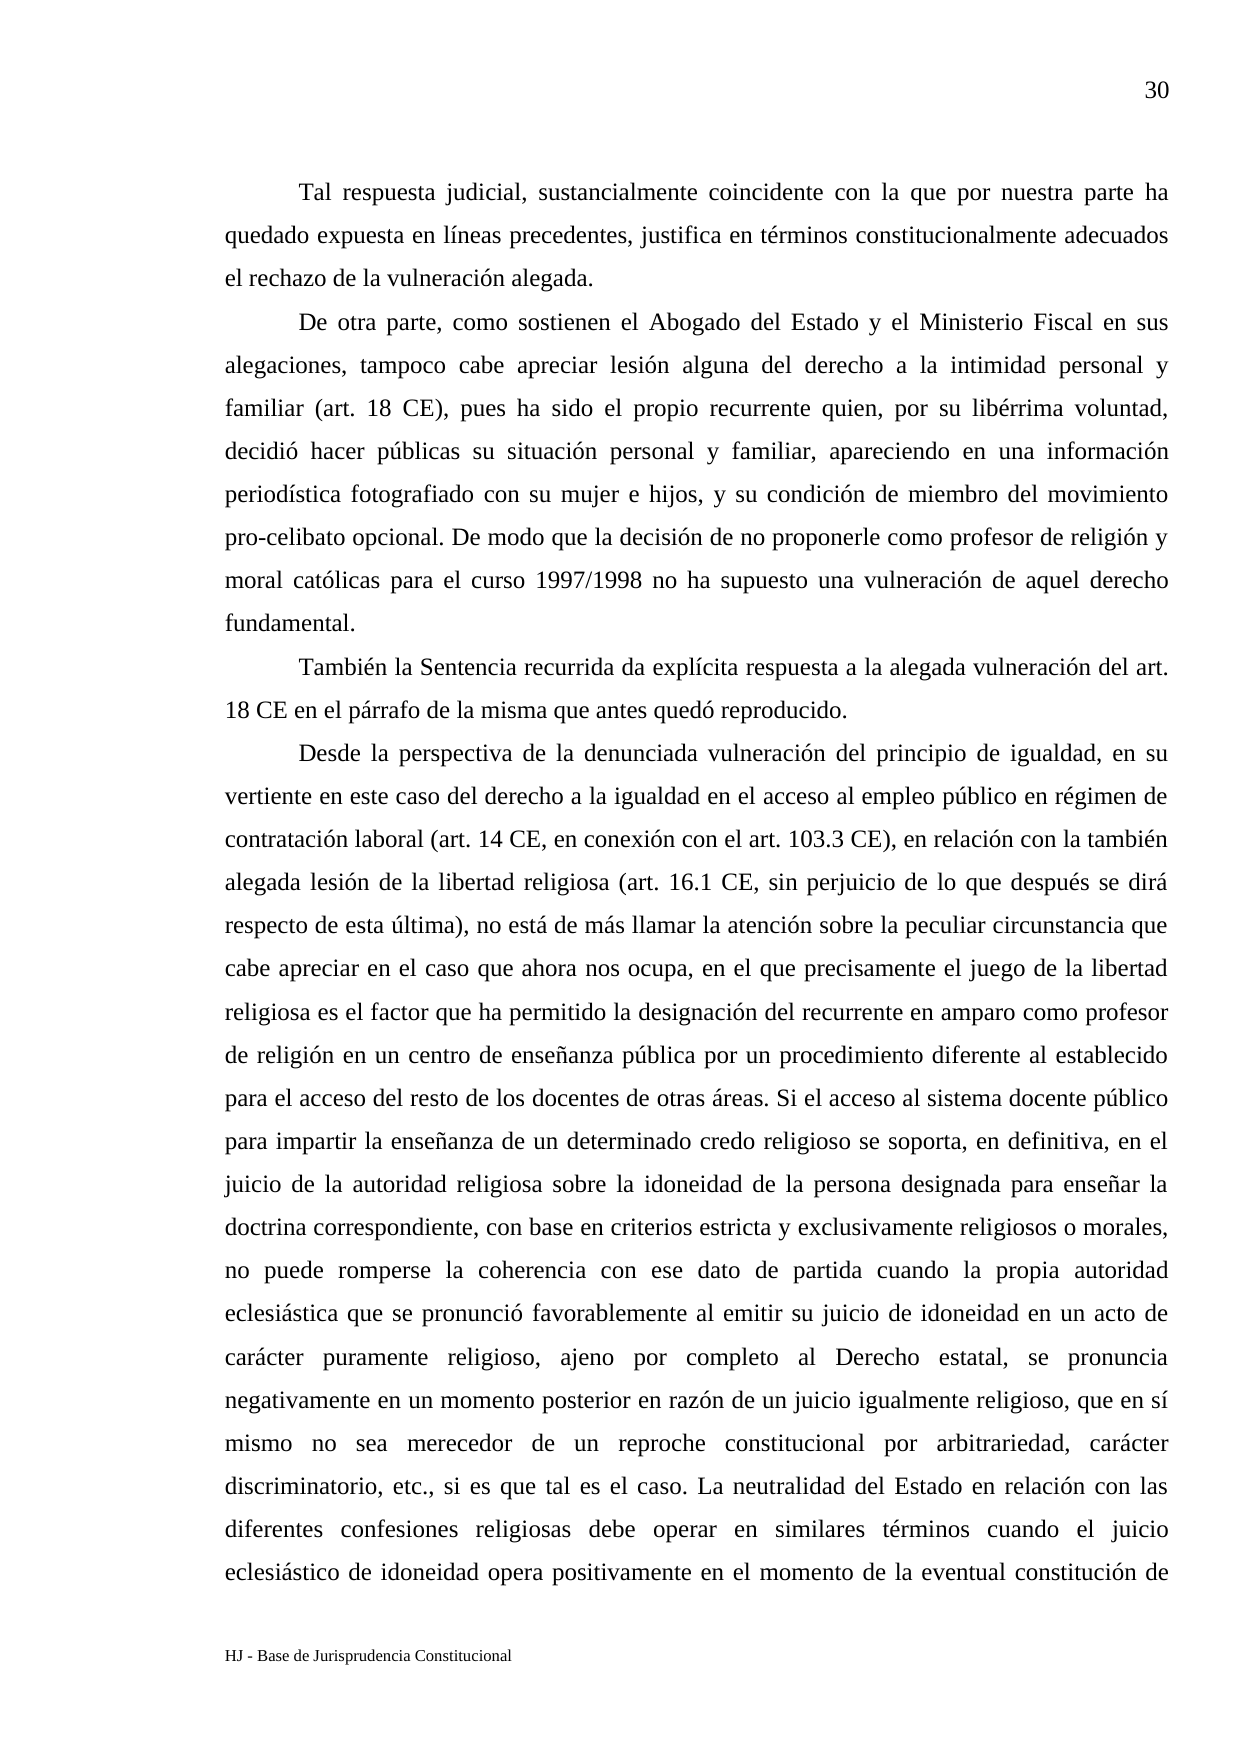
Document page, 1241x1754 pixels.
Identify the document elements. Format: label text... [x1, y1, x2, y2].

text También la Sentencia recurrida da explícita respuesta a la alegada vulneración del art. 18 CE en el párrafo de la misma que antes quedó reproducido. [224, 652, 1169, 723]
text Tal respuesta judicial, sustancialmente coincidente con la que por nuestra parte ha quedado expuesta en líneas precedentes, justifica en términos constitucionalmente adecuados el rechazo de la vulneración alegada. [224, 177, 1169, 292]
text De otra parte, como sostienen el Abogado del Estado y el Ministerio Fiscal en sus alegaciones, tampoco cabe apreciar lesión alguna del derecho a la intimidad personal y familiar (art. 18 CE), pues ha sido el propio recurrente quien, por su libérrima voluntad, decidió hacer públicas su situación personal y familiar, apareciendo en una información periodística fotografiado con su mujer e hijos, y su condición de miembro del movimiento pro-celibato opcional. De modo que la decisión de no proponerle como profesor de religión y moral católicas para el curso 1997/1998 no ha supuesto una vulneración de aquel derecho fundamental. [224, 307, 1169, 637]
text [224, 738, 1169, 1586]
